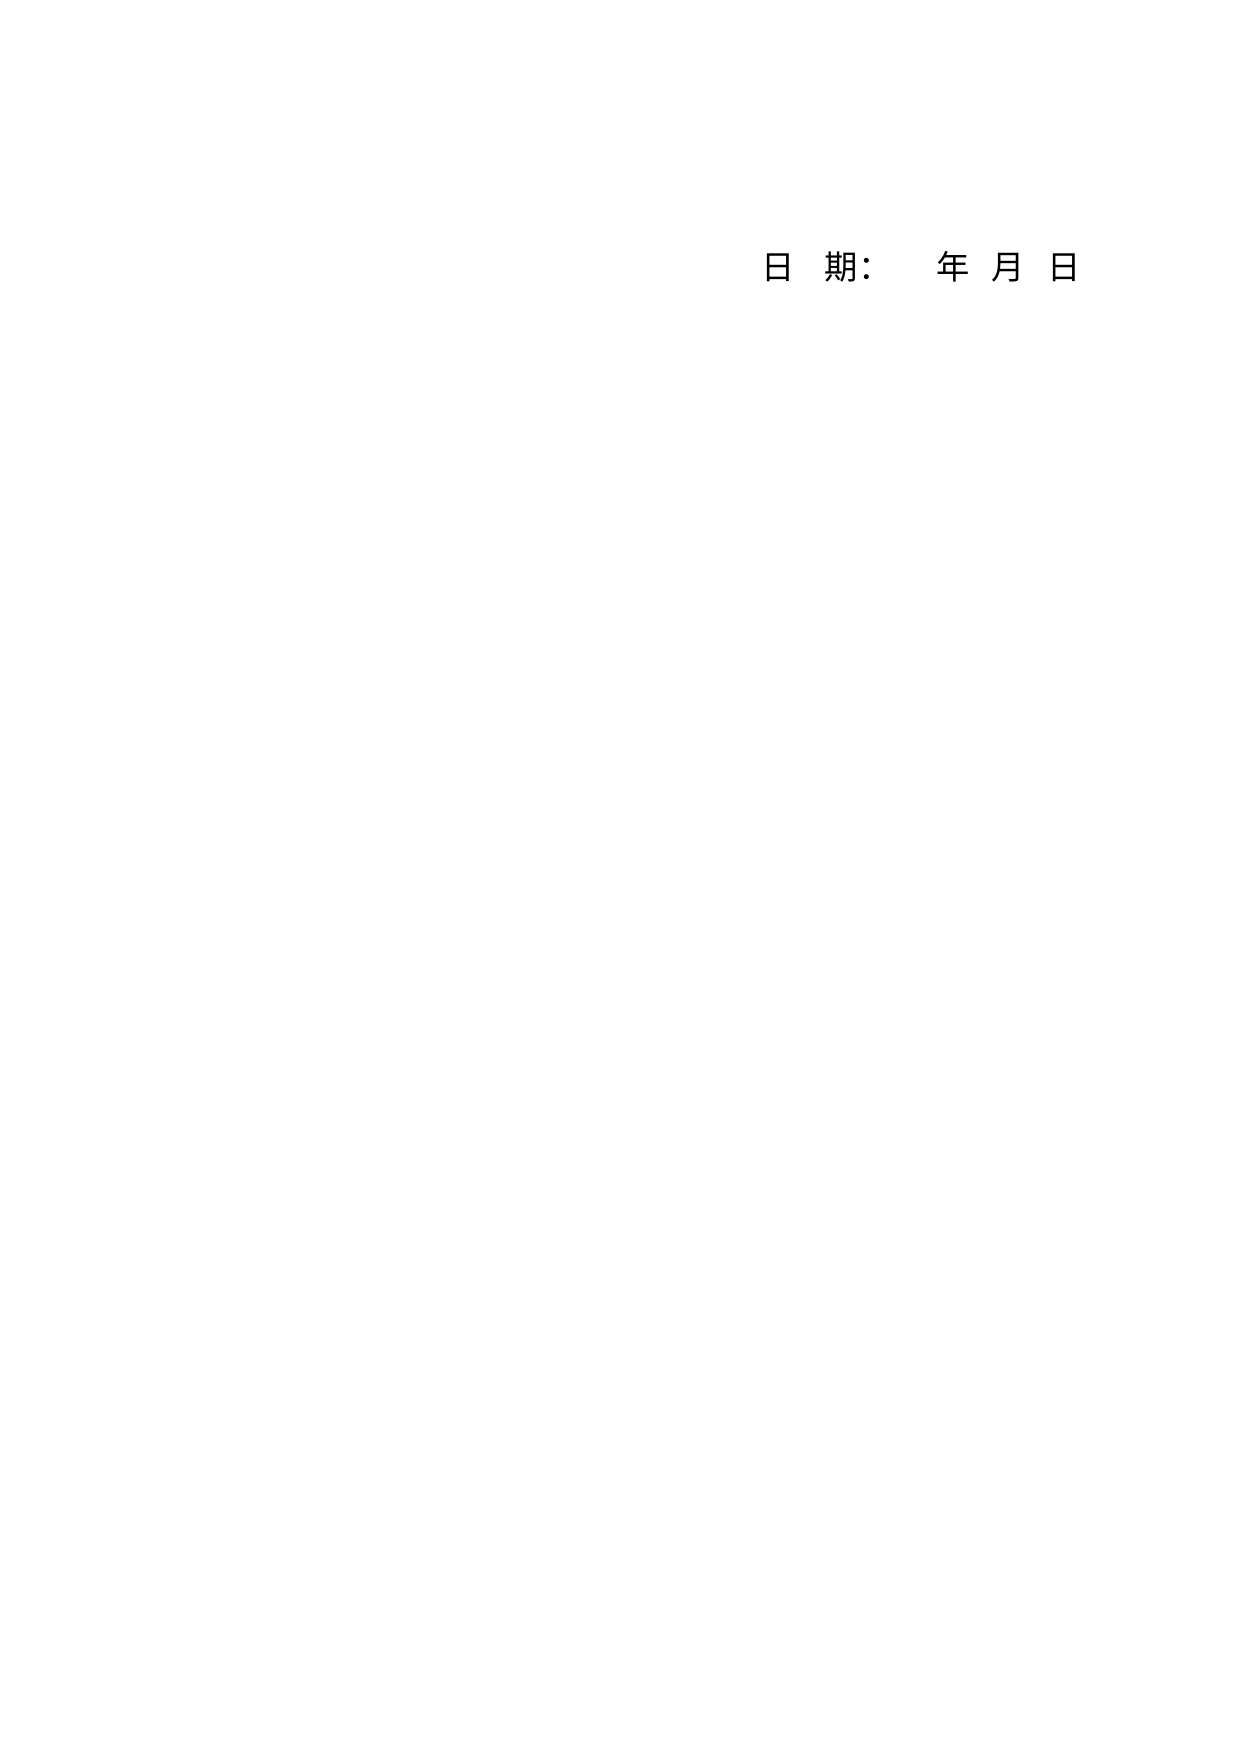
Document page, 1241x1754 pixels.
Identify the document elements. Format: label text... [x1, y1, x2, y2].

text 日 期： 年 月 日 [159, 233, 1081, 298]
